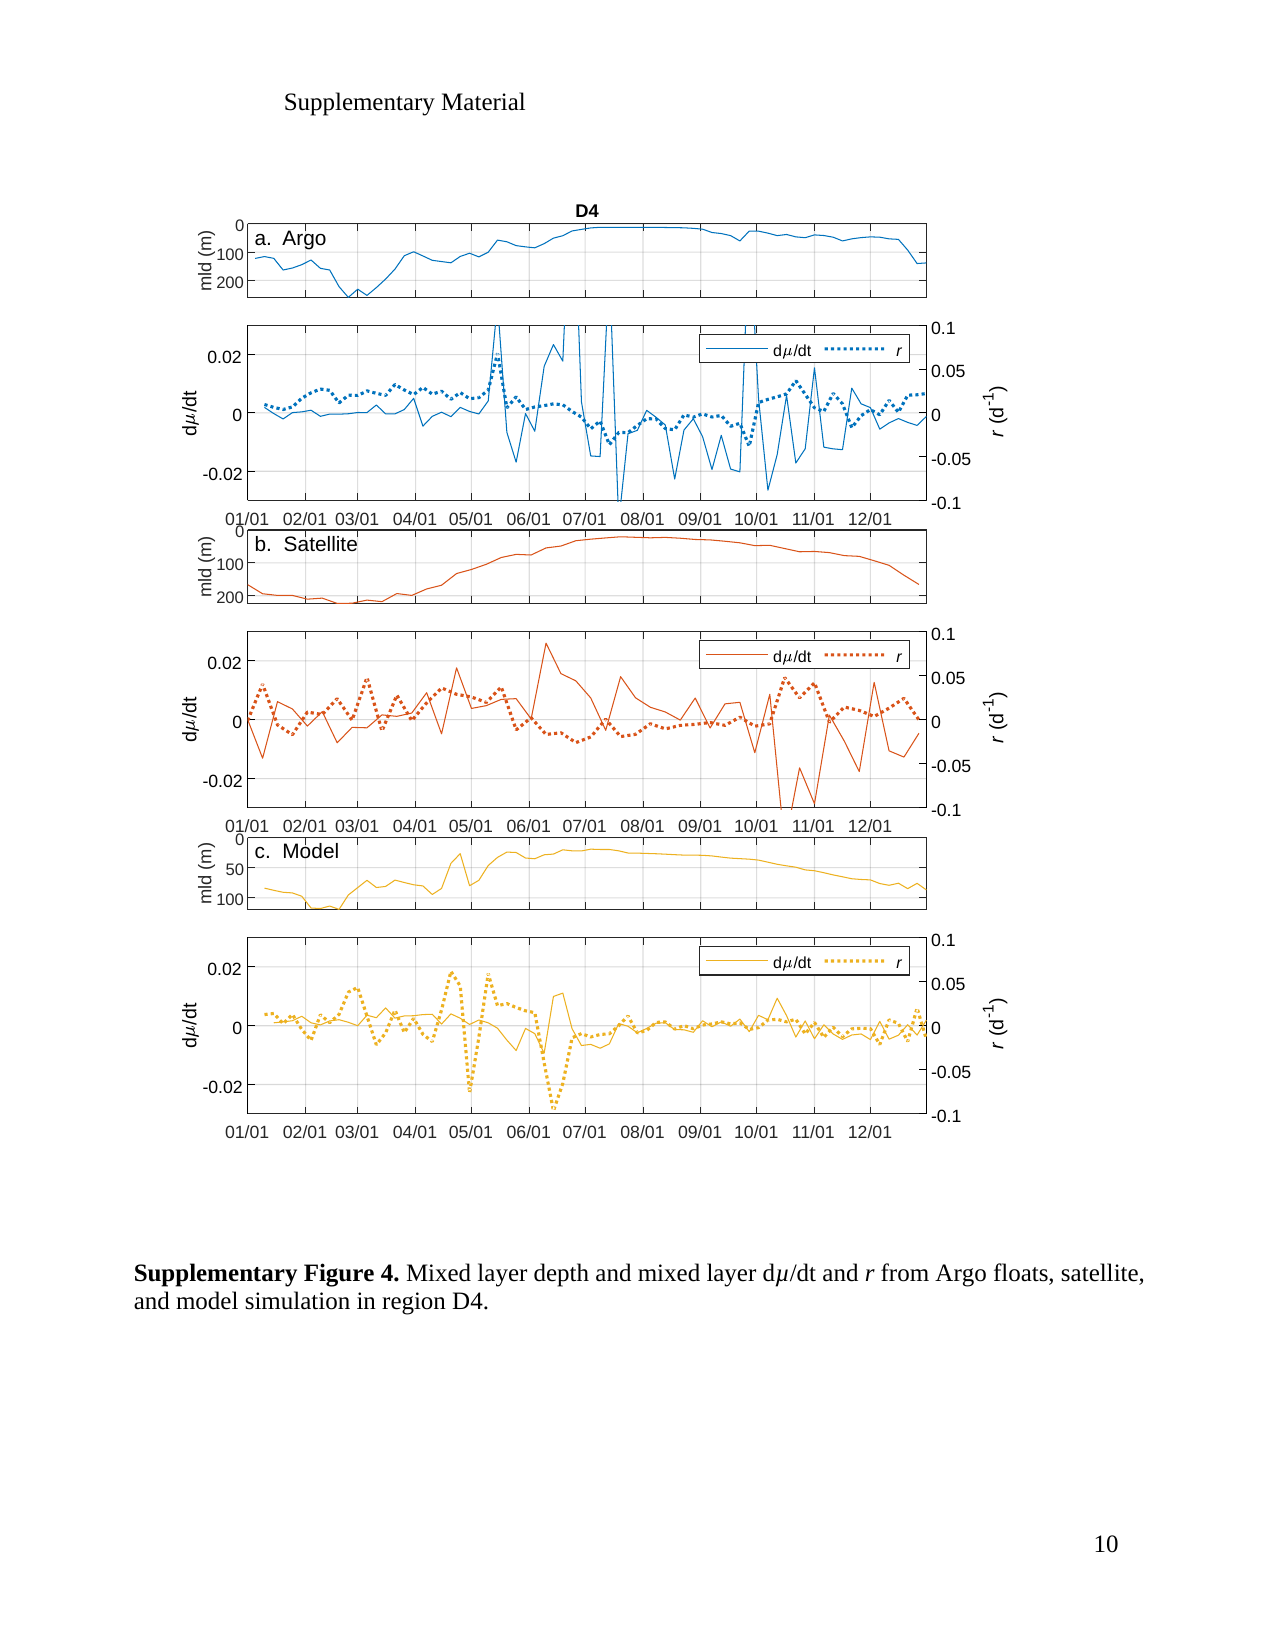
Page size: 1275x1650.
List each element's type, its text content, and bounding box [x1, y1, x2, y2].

subtitle Supplementary Figure 4. Mixed layer depth and mixed layer dµ/dt and r from Argo floats, satellite, and model simulation in region D4. [133, 1258, 1152, 1315]
